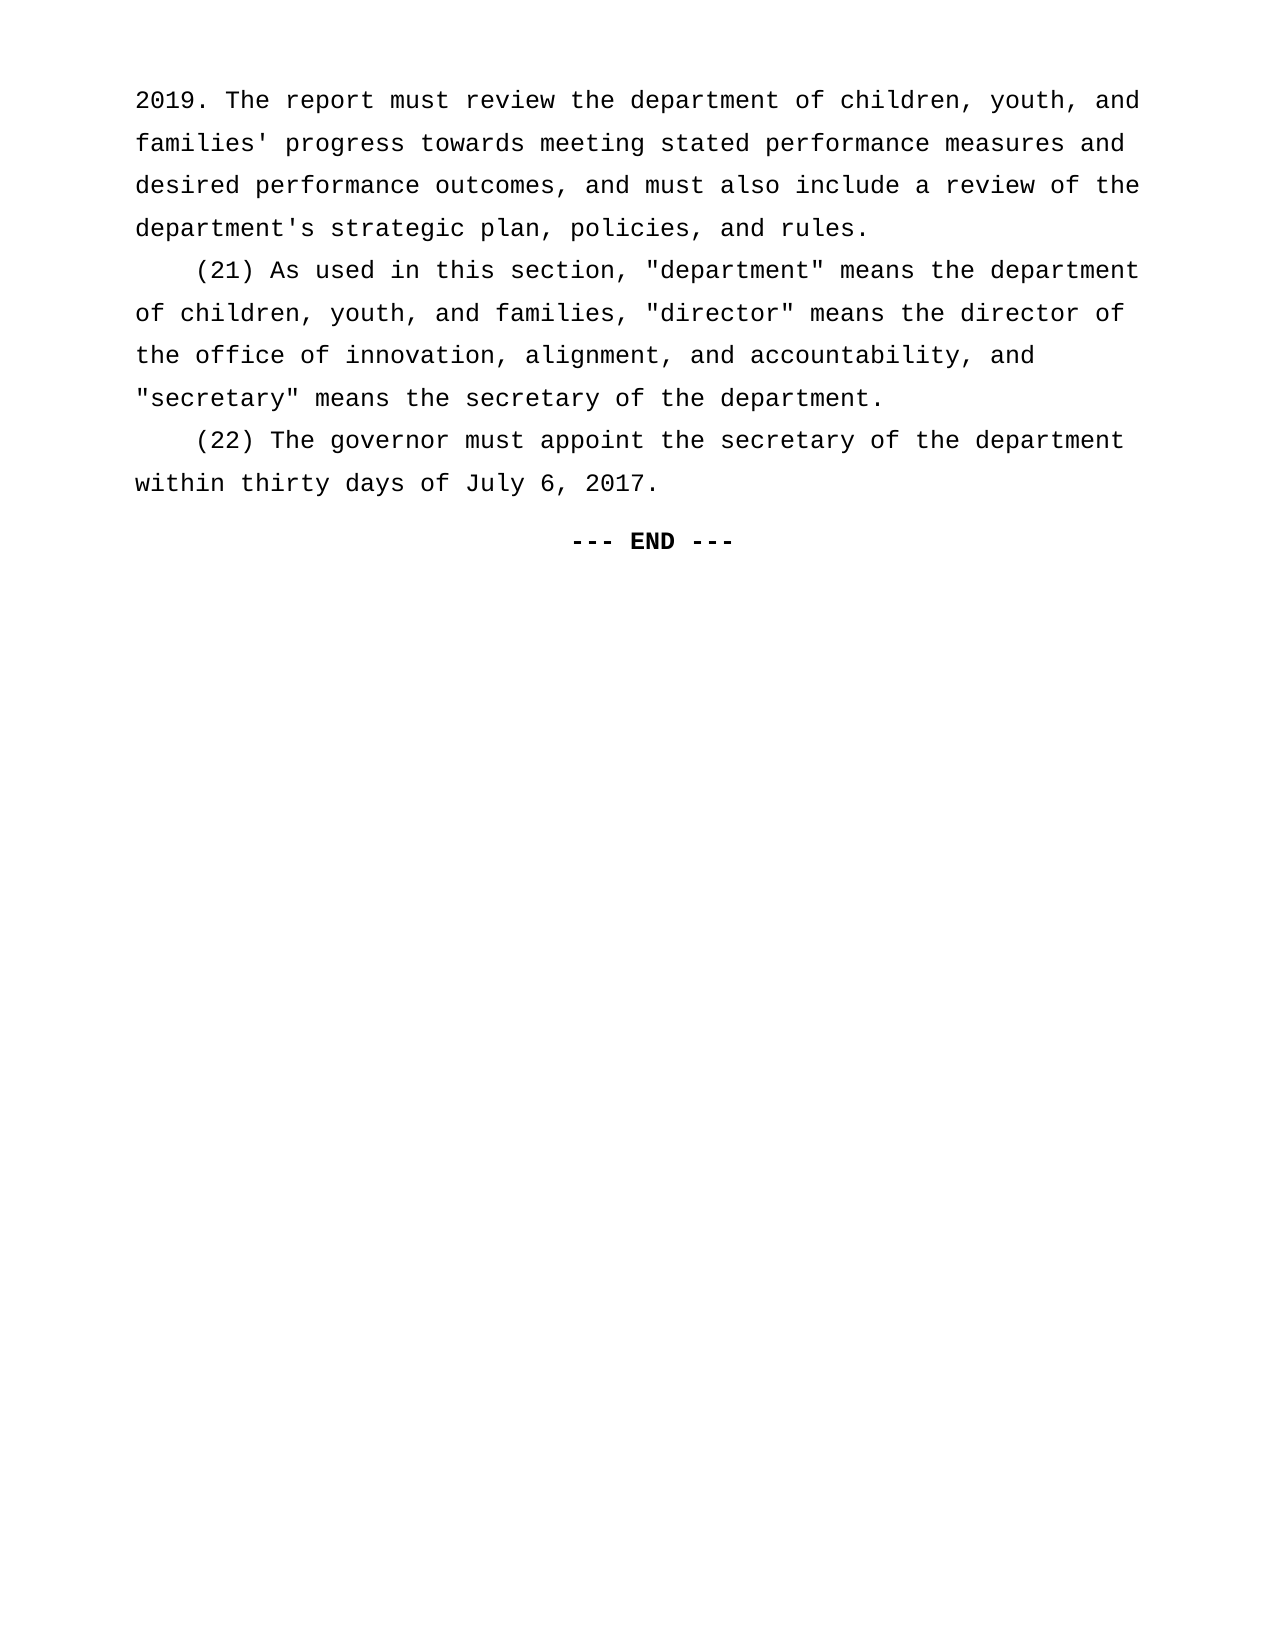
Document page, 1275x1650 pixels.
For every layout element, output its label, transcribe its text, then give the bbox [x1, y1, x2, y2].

text (22) The governor must appoint the secretary of the department within thirty days of July 6, 2017. [135, 415, 1170, 500]
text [135, 75, 1170, 245]
text (21) As used in this section, "department" means the department of children, youth, and families, "director" means the director of the office of innovation, alignment, and accountability, and "secretary" means the secretary of the department. [135, 245, 1170, 415]
text --- END --- [135, 528, 1170, 557]
